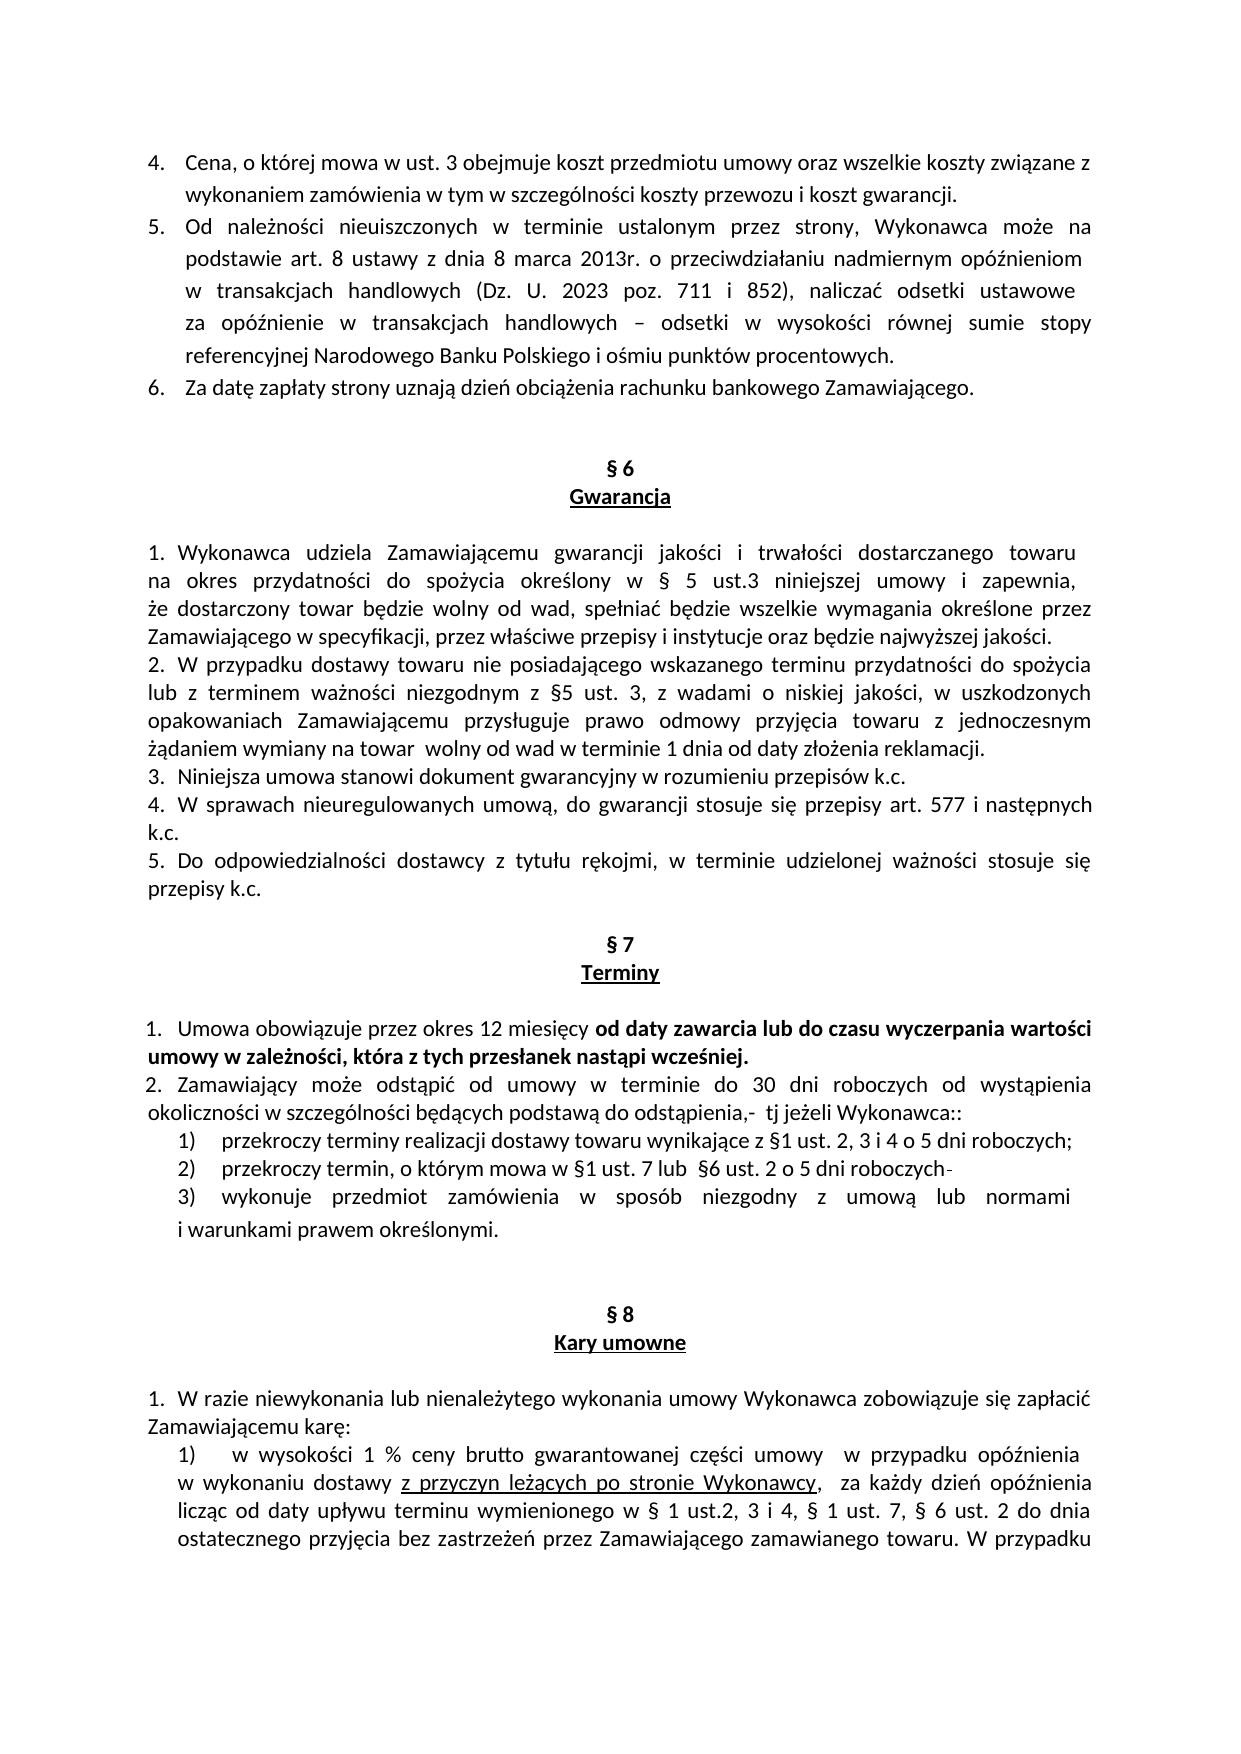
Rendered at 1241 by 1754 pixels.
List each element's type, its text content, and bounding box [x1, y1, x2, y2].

list W sprawach nieuregulowanych umową, do gwarancji stosuje się przepisy art. 577 i następnych k.c. [148, 790, 1093, 846]
list przekroczy termin, o którym mowa w §1 ust. 7 lub §6 ust. 2 o 5 dni roboczych [177, 1154, 1093, 1182]
list Do odpowiedzialności dostawcy z tytułu rękojmi, w terminie udzielonej ważności stosuje się przepisy k.c. [148, 846, 1093, 902]
text Gwarancja [148, 482, 1093, 510]
list W przypadku dostawy towaru nie posiadającego wskazanego terminu przydatności do spożycia lub z terminem ważności niezgodnym z §5 ust. 3, z wadami o niskiej jakości, w uszkodzonych opakowaniach Zamawiającemu przysługuje prawo odmowy przyjęcia towaru z jednoczesnym żądaniem wymiany na towar wolny od wad w terminie 1 dnia od daty złożenia reklamacji. [148, 650, 1093, 762]
text Terminy [148, 958, 1093, 986]
list Od należności nieuiszczonych w terminie ustalonym przez strony, Wykonawca może na podstawie art. 8 ustawy z dnia 8 marca 2013r. o przeciwdziałaniu nadmiernym opóźnieniom w transakcjach handlowych (Dz. U. 2023 poz. 711 i 852), naliczać odsetki ustawowe za opóźnienie w transakcjach handlowych – odsetki w wysokości równej sumie stopy referencyjnej Narodowego Banku Polskiego i ośmiu punktów procentowych. [148, 212, 1093, 369]
text Kary umowne [148, 1328, 1093, 1356]
list Cena, o której mowa w ust. 3 obejmuje koszt przedmiotu umowy oraz wszelkie koszty związane z wykonaniem zamówienia w tym w szczególności koszty przewozu i koszt gwarancji. [148, 148, 1093, 208]
list W razie niewykonania lub nienależytego wykonania umowy Wykonawca zobowiązuje się zapłacić Zamawiającemu karę: [148, 1384, 1093, 1440]
list Zamawiający może odstąpić od umowy w terminie do 30 dni roboczych od wystąpienia okoliczności w szczególności będących podstawą do odstąpienia,- tj jeżeli Wykonawca:: [148, 1070, 1093, 1126]
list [177, 1440, 1093, 1552]
list Wykonawca udziela Zamawiającemu gwarancji jakości i trwałości dostarczanego towaru na okres przydatności do spożycia określony w § 5 ust.3 niniejszej umowy i zapewnia, że dostarczony towar będzie wolny od wad, spełniać będzie wszelkie wymagania określone przez Zamawiającego w specyfikacji, przez właściwe przepisy i instytucje oraz będzie najwyższej jakości. [148, 538, 1093, 650]
list Za datę zapłaty strony uznają dzień obciążenia rachunku bankowego Zamawiającego. [148, 373, 1093, 401]
list Niniejsza umowa stanowi dokument gwarancyjny w rozumieniu przepisów k.c. [148, 762, 1093, 790]
list wykonuje przedmiot zamówienia w sposób niezgodny z umową lub normami i warunkami prawem określonymi. [177, 1182, 1093, 1243]
list przekroczy terminy realizacji dostawy towaru wynikające z §1 ust. 2, 3 i 4 o 5 dni roboczych; [177, 1126, 1093, 1154]
list Umowa obowiązuje przez okres 12 miesięcy od daty zawarcia lub do czasu wyczerpania wartości umowy w zależności, która z tych przesłanek nastąpi wcześniej. [148, 1014, 1093, 1070]
text § 7 [148, 930, 1093, 958]
text § 8 [148, 1300, 1093, 1328]
text § 6 [148, 454, 1093, 482]
